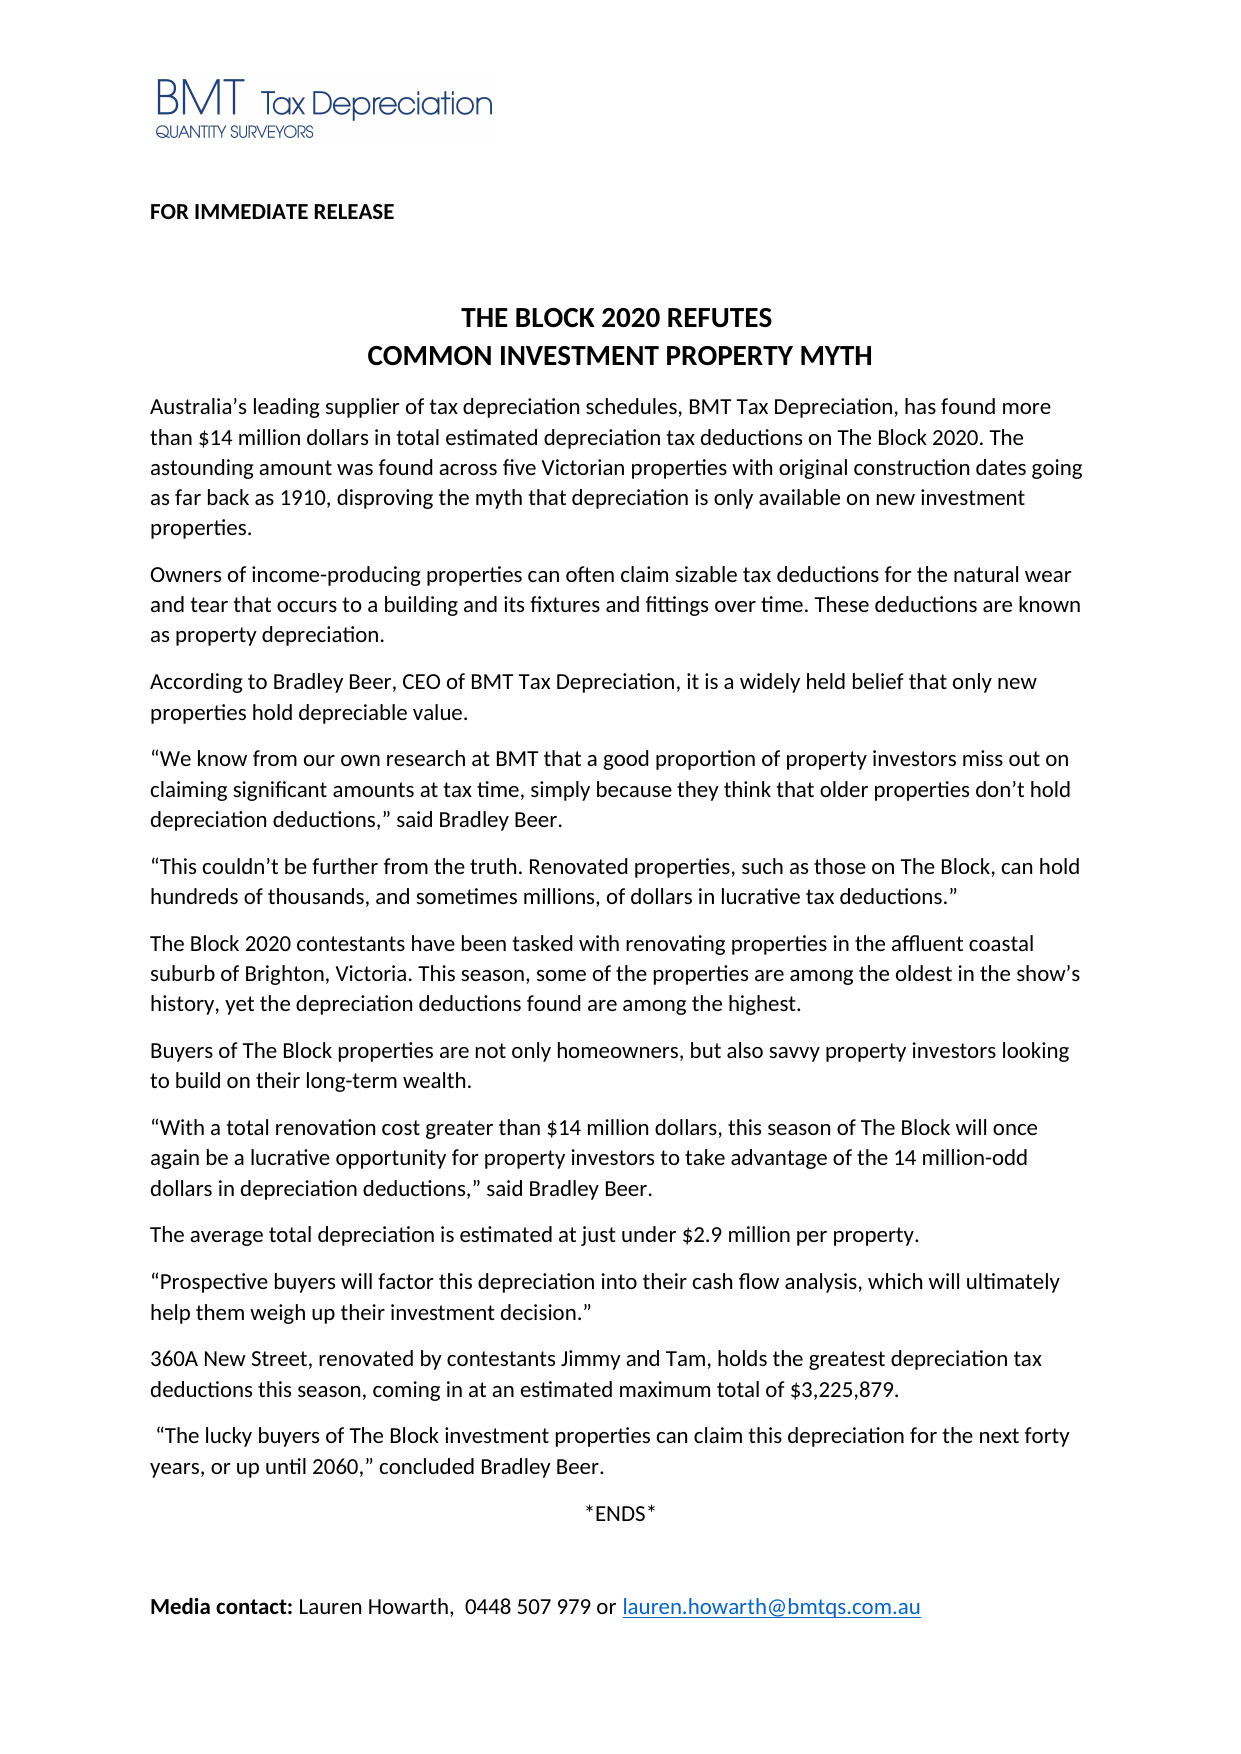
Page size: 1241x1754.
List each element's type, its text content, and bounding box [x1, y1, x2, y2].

text Owners of income-producing properties can often claim sizable tax deductions for the natural wear and tear that occurs to a building and its fixtures and fittings over time. These deductions are known as property depreciation. [150, 560, 1090, 648]
text According to Bradley Beer, CEO of BMT Tax Depreciation, it is a widely held belief that only new properties hold depreciable value. [150, 667, 1090, 726]
text THE BLOCK 2020 REFUTES COMMON INVESTMENT PROPERTY MYTH [150, 299, 1090, 373]
text “This couldn’t be further from the truth. Renovated properties, such as those on The Block, can hold hundreds of thousands, and sometimes millions, of dollars in lucrative tax deductions.” [150, 852, 1090, 910]
text *ENDS* [150, 1499, 1090, 1527]
text The Block 2020 contestants have been tasked with renovating properties in the affluent coastal suburb of Brighton, Victoria. This season, some of the properties are among the oldest in the show’s history, yet the depreciation deductions found are among the highest. [150, 929, 1090, 1017]
text The average total depreciation is estimated at just under $2.9 million per property. [150, 1221, 1090, 1248]
text Buyers of The Block properties are not only homeowners, but also savvy property investors looking to build on their long-term wealth. [150, 1036, 1090, 1094]
text “The lucky buyers of The Block investment properties can claim this depreciation for the next forty years, or up until 2060,” concluded Bradley Beer. [150, 1422, 1090, 1480]
text “We know from our own research at BMT that a good proportion of property investors miss out on claiming significant amounts at tax time, simply because they think that older properties don’t hold depreciation deductions,” said Bradley Beer. [150, 744, 1090, 833]
text Australia’s leading supplier of tax depreciation schedules, BMT Tax Depreciation, has found more than $14 million dollars in total estimated depreciation tax deductions on The Block 2020. The astounding amount was found across five Victorian properties with original construction dates going as far back as 1910, disproving the myth that depreciation is only available on new investment properties. [150, 392, 1090, 541]
text “Prospective buyers will factor this depreciation into their cash flow analysis, which will ultimately help them weigh up their investment decision.” [150, 1267, 1090, 1326]
picture [150, 73, 495, 146]
text 360A New Street, renovated by contestants Jimmy and Tam, holds the greatest depreciation tax deductions this season, coming in at an estimated maximum total of $3,225,879. [150, 1344, 1090, 1403]
text “With a total renovation cost greater than $14 million dollars, this season of The Block will once again be a lucrative opportunity for property investors to take advantage of the 14 million-odd dollars in depreciation deductions,” said Bradley Beer. [150, 1113, 1090, 1202]
text FOR IMMEDIATE RELEASE [150, 197, 1090, 225]
text Media contact: Lauren Howarth, 0448 507 979 or lauren.howarth@bmtqs.com.au [150, 1592, 1090, 1620]
